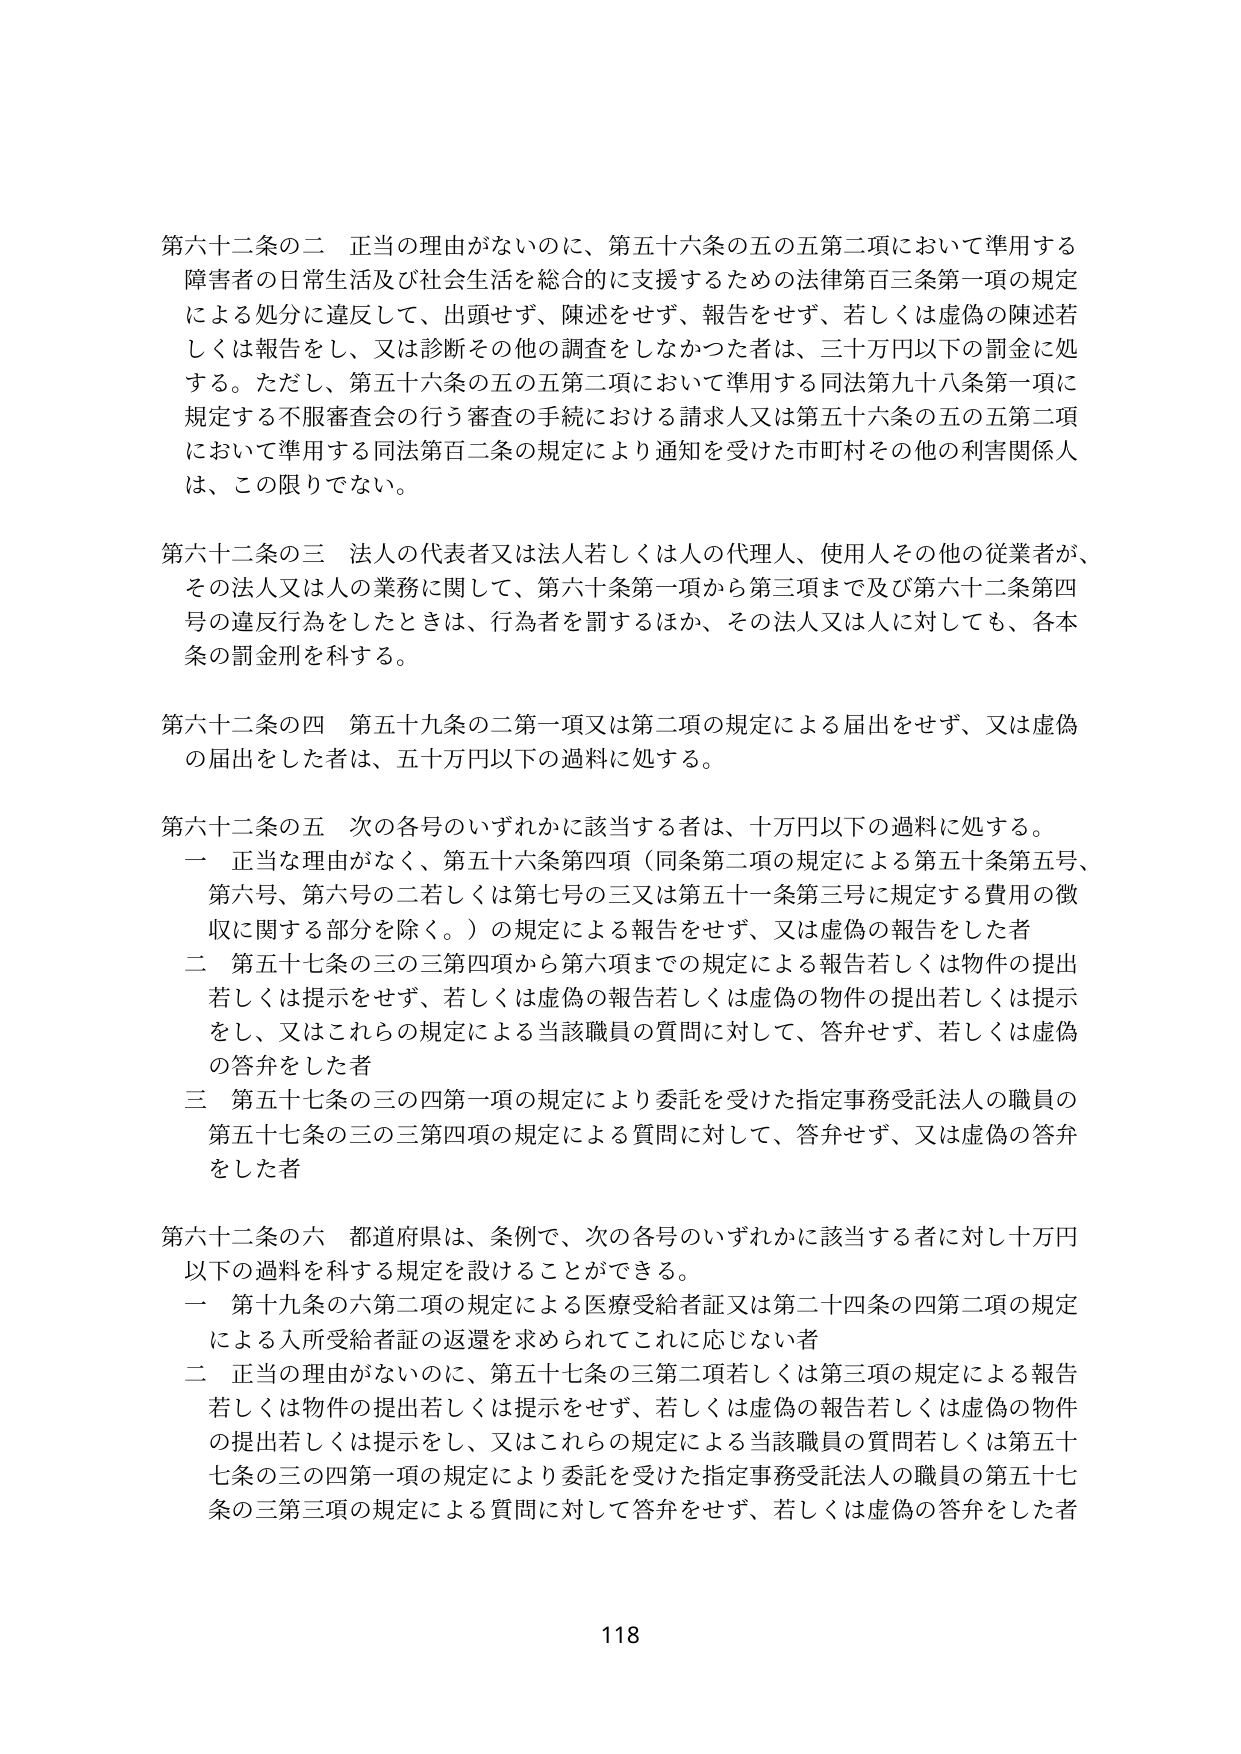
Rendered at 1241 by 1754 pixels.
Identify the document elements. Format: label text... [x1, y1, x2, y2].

text 第六十二条の六 都道府県は、条例で、次の各号のいずれかに該当する者に対し十万円以下の過料を科する規定を設けることができる。 [161, 1219, 1079, 1287]
text 第六十二条の四 第五十九条の二第一項又は第二項の規定による届出をせず、又は虚偽の届出をした者は、五十万円以下の過料に処する。 [161, 706, 1079, 774]
text 第六十二条の三 法人の代表者又は法人若しくは人の代理人、使用人その他の従業者が、その法人又は人の業務に関して、第六十条第一項から第三項まで及び第六十二条第四号の違反行為をしたときは、行為者を罰するほか、その法人又は人に対しても、各本条の罰金刑を科する。 [161, 535, 1079, 672]
text 一 正当な理由がなく、第五十六条第四項（同条第二項の規定による第五十条第五号、第六号、第六号の二若しくは第七号の三又は第五十一条第三号に規定する費用の徴収に関する部分を除く。）の規定による報告をせず、又は虚偽の報告をした者 [184, 843, 1079, 945]
text 二 第五十七条の三の三第四項から第六項までの規定による報告若しくは物件の提出若しくは提示をせず、若しくは虚偽の報告若しくは虚偽の物件の提出若しくは提示をし、又はこれらの規定による当該職員の質問に対して、答弁せず、若しくは虚偽の答弁をした者 [184, 945, 1079, 1082]
text 三 第五十七条の三の四第一項の規定により委託を受けた指定事務受託法人の職員の第五十七条の三の三第四項の規定による質問に対して、答弁せず、又は虚偽の答弁をした者 [184, 1082, 1079, 1184]
text 第六十二条の二 正当の理由がないのに、第五十六条の五の五第二項において準用する障害者の日常生活及び社会生活を総合的に支援するための法律第百三条第一項の規定による処分に違反して、出頭せず、陳述をせず、報告をせず、若しくは虚偽の陳述若しくは報告をし、又は診断その他の調査をしなかつた者は、三十万円以下の罰金に処する。ただし、第五十六条の五の五第二項において準用する同法第九十八条第一項に規定する不服審査会の行う審査の手続における請求人又は第五十六条の五の五第二項において準用する同法第百二条の規定により通知を受けた市町村その他の利害関係人は、この限りでない。 [161, 228, 1079, 501]
text 二 正当の理由がないのに、第五十七条の三第二項若しくは第三項の規定による報告若しくは物件の提出若しくは提示をせず、若しくは虚偽の報告若しくは虚偽の物件の提出若しくは提示をし、又はこれらの規定による当該職員の質問若しくは第五十七条の三の四第一項の規定により委託を受けた指定事務受託法人の職員の第五十七条の三第三項の規定による質問に対して答弁をせず、若しくは虚偽の答弁をした者 [184, 1355, 1079, 1526]
text 一 第十九条の六第二項の規定による医療受給者証又は第二十四条の四第二項の規定による入所受給者証の返還を求められてこれに応じない者 [184, 1287, 1079, 1355]
text 第六十二条の五 次の各号のいずれかに該当する者は、十万円以下の過料に処する。 [161, 809, 1079, 843]
